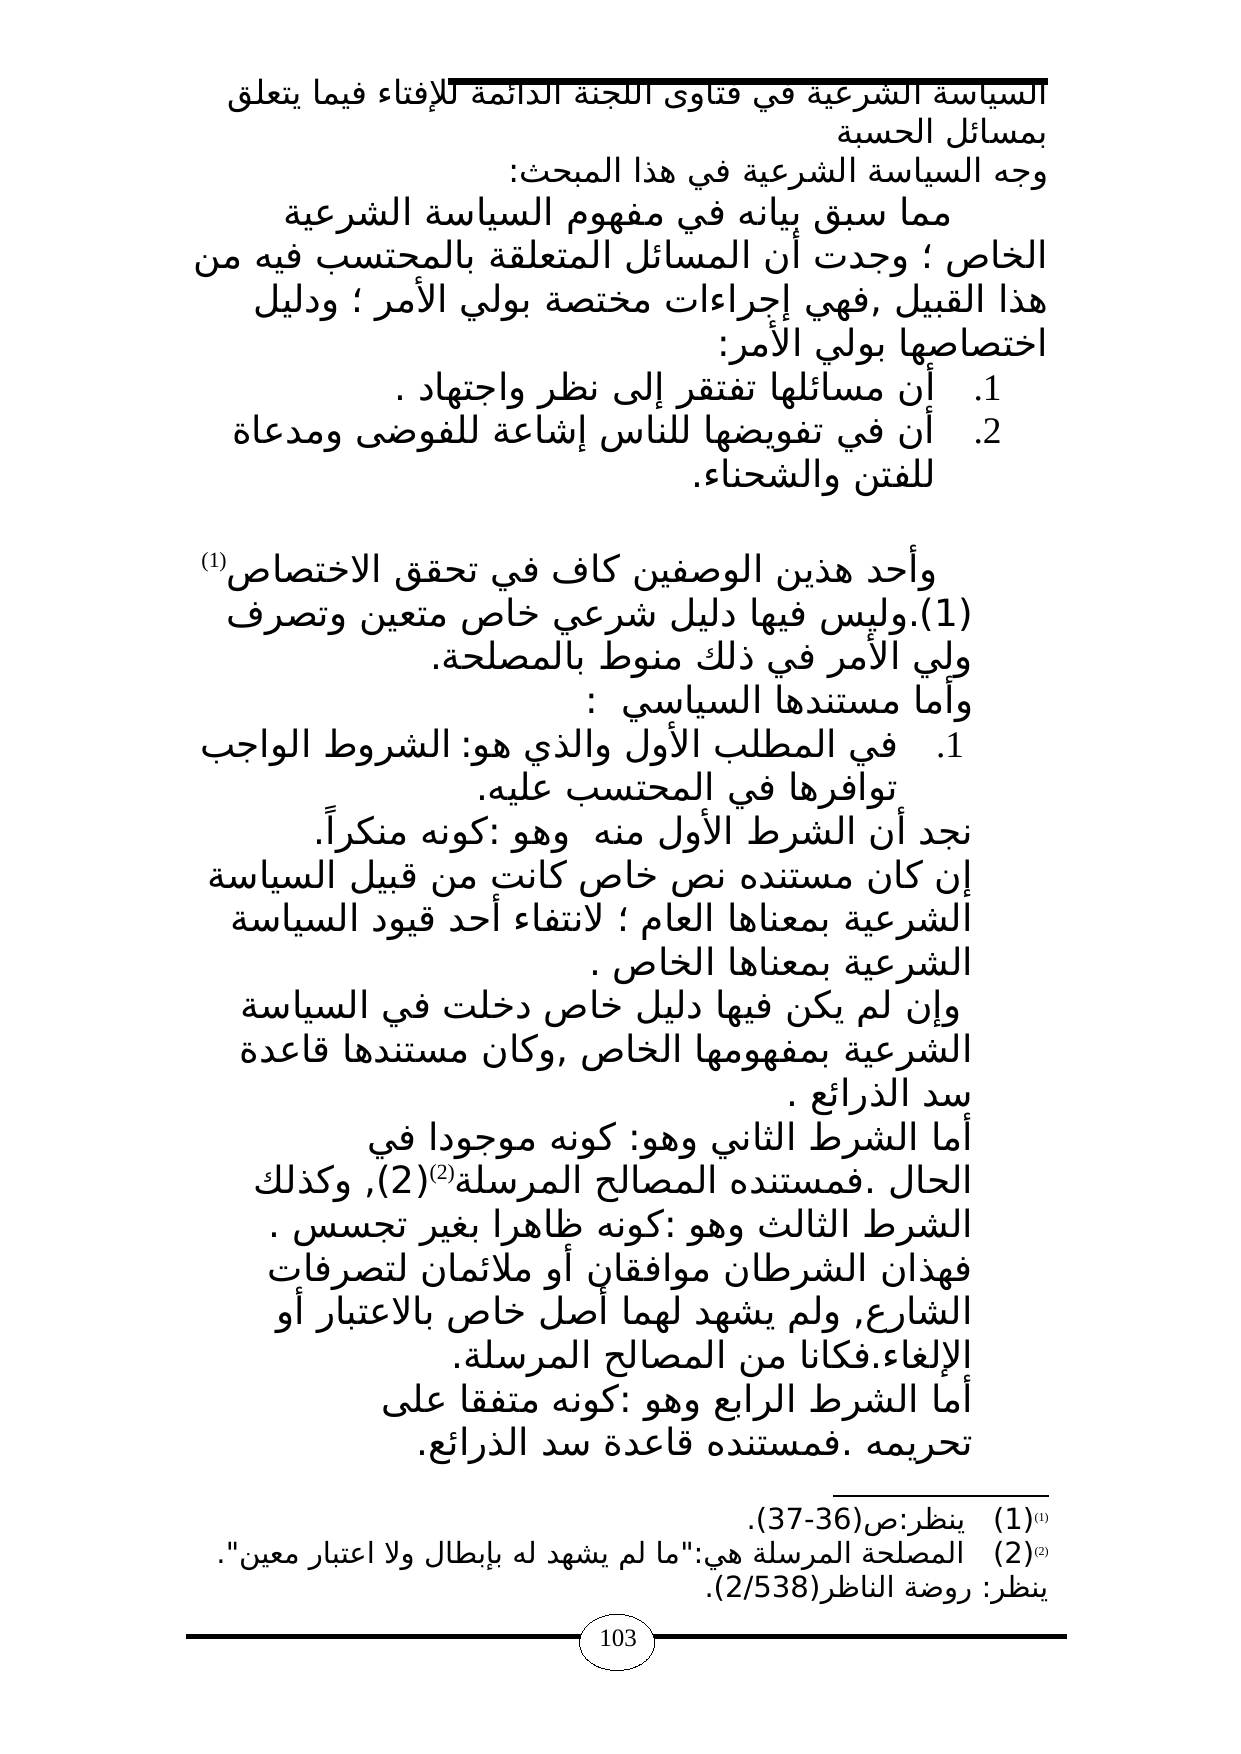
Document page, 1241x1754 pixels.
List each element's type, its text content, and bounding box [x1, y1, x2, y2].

list أما الشرط الرابع وهو :كونه متفقا على تحريمه .فمستنده قاعدة سد الذرائع. [187, 1377, 973, 1464]
list أما الشرط الثاني وهو: كونه موجودا في الحال .فمستنده المصالح المرسلة(2), وكذلك الشرط الثالث وهو :كونه ظاهرا بغير تجسس . [187, 1115, 973, 1246]
list إن كان مستنده نص خاص كانت من قبيل السياسة الشرعية بمعناها العام ؛ لانتفاء أحد قيود السياسة الشرعية بمعناها الخاص . [187, 853, 973, 984]
list وأحد هذين الوصفين كاف في تحقق الاختصاص(1).وليس فيها دليل شرعي خاص متعين وتصرف ولي الأمر في ذلك منوط بالمصلحة. [187, 547, 973, 678]
text وجه السياسة الشرعية في هذا المبحث: [187, 151, 1048, 190]
text مما سبق بيانه في مفهوم السياسة الشرعية الخاص ؛ وجدت أن المسائل المتعلقة بالمحتسب فيه من هذا القبيل ,فهي إجراءات مختصة بولي الأمر ؛ ودليل اختصاصها بولي الأمر: [187, 190, 1048, 365]
list فهذان الشرطان موافقان أو ملائمان لتصرفات الشارع, ولم يشهد لهما أصل خاص بالاعتبار أو الإلغاء.فكانا من المصالح المرسلة. [187, 1246, 973, 1377]
list وإن لم يكن فيها دليل خاص دخلت في السياسة الشرعية بمفهومها الخاص ,وكان مستندها قاعدة سد الذرائع . [187, 984, 973, 1115]
list أن في تفويضها للناس إشاعة للفوضى ومدعاة للفتن والشحناء. [187, 409, 973, 496]
list نجد أن الشرط الأول منه وهو :كونه منكراً. [187, 809, 973, 853]
list في المطلب الأول والذي هو: الشروط الواجب توافرها في المحتسب عليه. [187, 722, 936, 809]
list أن مسائلها تفتقر إلى نظر واجتهاد . [187, 365, 973, 409]
list وأما مستندها السياسي : [187, 678, 973, 722]
